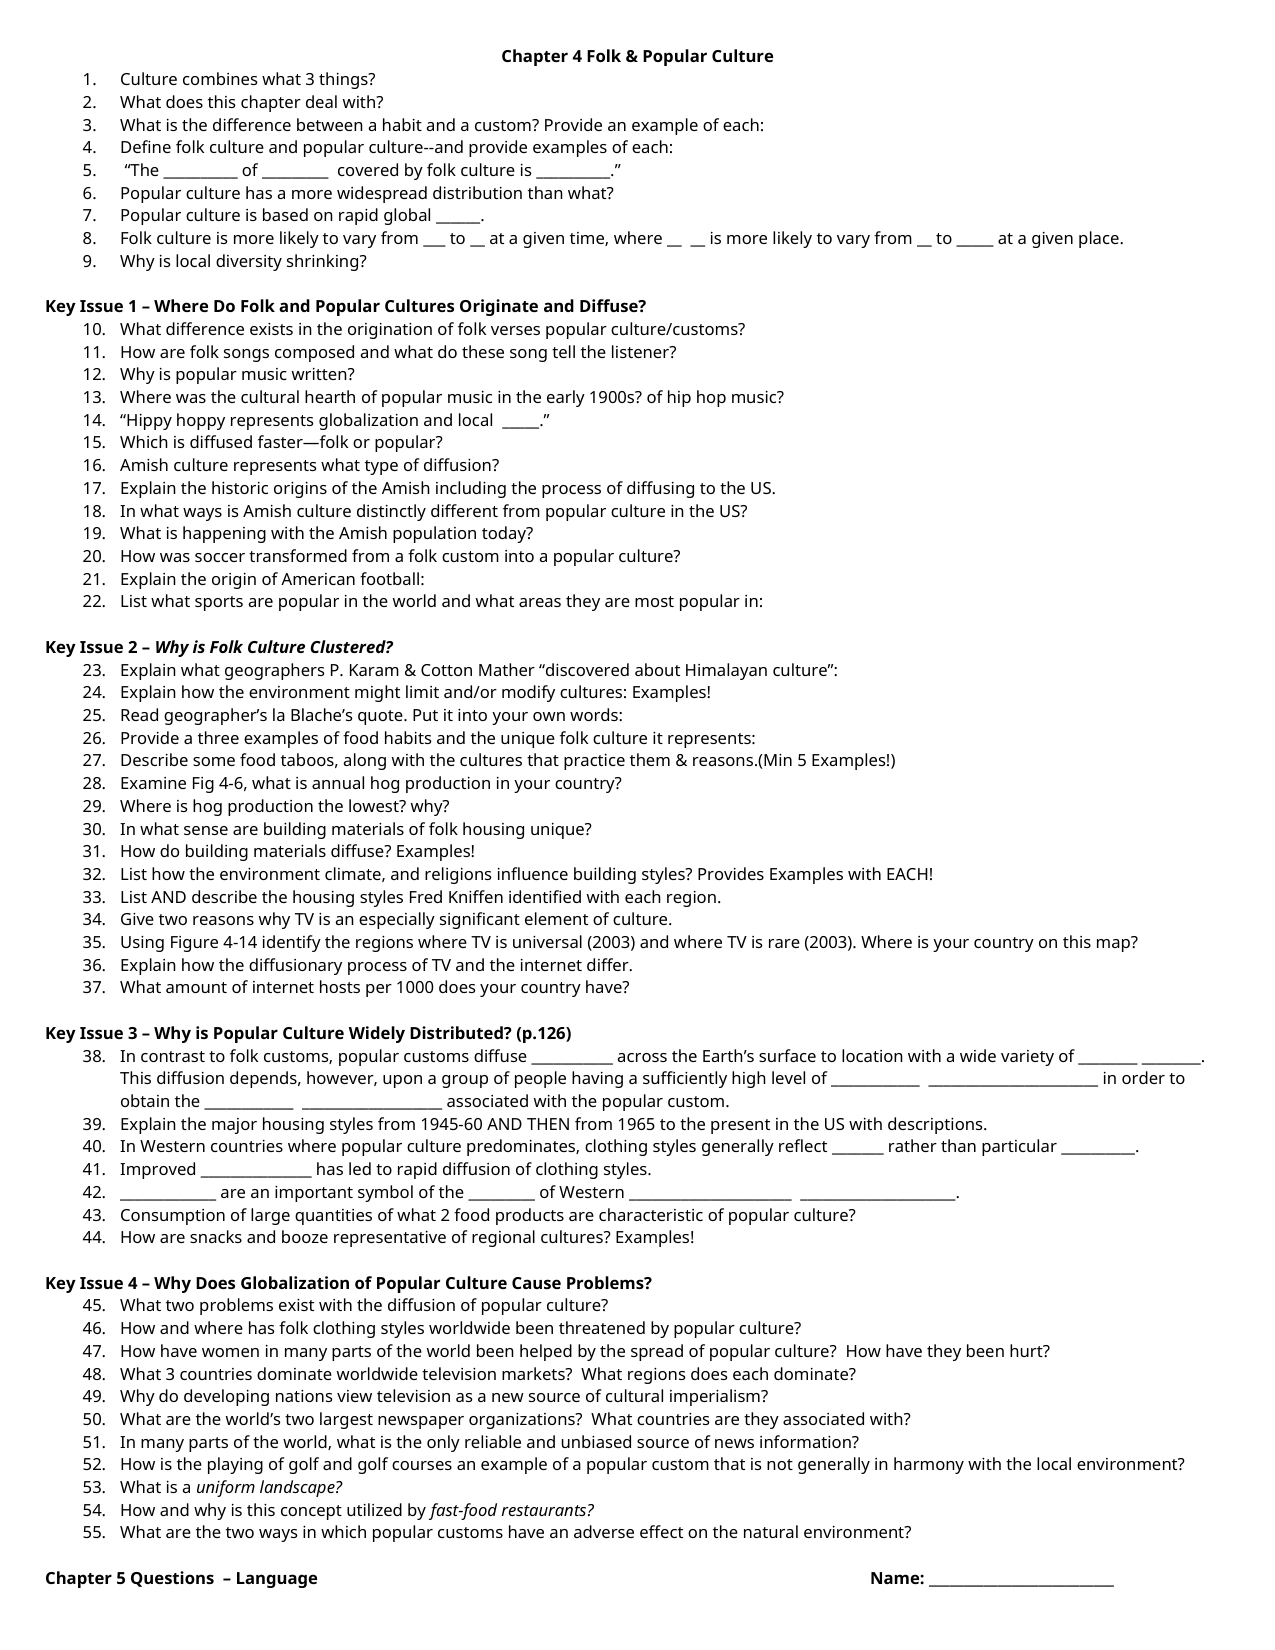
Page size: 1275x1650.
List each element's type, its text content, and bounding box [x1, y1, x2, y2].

list Which is diffused faster—folk or popular? [82, 431, 1230, 454]
list Read geographer’s la Blache’s quote. Put it into your own words: [82, 703, 1230, 726]
text Key Issue 4 – Why Does Globalization of Popular Culture Cause Problems? [45, 1271, 1230, 1294]
list Popular culture has a more widespread distribution than what? [82, 181, 1230, 204]
text Key Issue 3 – Why is Popular Culture Widely Distributed? (p.126) [45, 1021, 1230, 1044]
list What is a uniform landscape? [82, 1476, 1230, 1498]
list Improved _______________ has led to rapid diffusion of clothing styles. [82, 1158, 1230, 1180]
list In Western countries where popular culture predominates, clothing styles generally reflect _______ rather than particular __________. [82, 1135, 1230, 1158]
list How are snacks and booze representative of regional cultures? Examples! [82, 1226, 1230, 1248]
list Folk culture is more likely to vary from ___ to __ at a given time, where __ __ is more likely to vary from __ to _____ at a given place. [82, 227, 1230, 249]
list Explain the origin of American football: [82, 567, 1230, 590]
text Key Issue 1 – Where Do Folk and Popular Cultures Originate and Diffuse? [45, 295, 1230, 317]
list What two problems exist with the diffusion of popular culture? [82, 1294, 1230, 1317]
list Explain how the diffusionary process of TV and the internet differ. [82, 953, 1230, 976]
list Why do developing nations view television as a new source of cultural imperialism? [82, 1385, 1230, 1407]
list Describe some food taboos, along with the cultures that practice them & reasons.(Min 5 Examples!) [82, 749, 1230, 772]
list “Hippy hoppy represents globalization and local _____.” [82, 408, 1230, 431]
list How was soccer transformed from a folk custom into a popular culture? [82, 544, 1230, 567]
list Explain how the environment might limit and/or modify cultures: Examples! [82, 681, 1230, 703]
text Chapter 4 Folk & Popular Culture [45, 45, 1230, 68]
list How and why is this concept utilized by fast-food restaurants? [82, 1498, 1230, 1521]
list What amount of internet hosts per 1000 does your country have? [82, 976, 1230, 999]
list Where is hog production the lowest? why? [82, 794, 1230, 817]
list In what ways is Amish culture distinctly different from popular culture in the ? [82, 499, 1230, 522]
list In many parts of the world, what is the only reliable and unbiased source of news information? [82, 1430, 1230, 1453]
list List how the environment climate, and religions influence building styles? Provides Examples with EACH! [82, 862, 1230, 885]
list What difference exists in the origination of folk verses popular culture/customs? [82, 317, 1230, 340]
list Where was the cultural hearth of popular music in the early 1900s? of hip hop music? [82, 386, 1230, 408]
list What is happening with the Amish population today? [82, 522, 1230, 544]
list Explain what geographers P. Karam & Cotton Mather “discovered about Himalayan culture”: [82, 658, 1230, 681]
list How have women in many parts of the world been helped by the spread of popular culture? How have they been hurt? [82, 1339, 1230, 1362]
list What is the difference between a habit and a custom? Provide an example of each: [82, 113, 1230, 136]
list Define folk culture and popular culture--and provide examples of each: [82, 136, 1230, 158]
list Explain the historic origins of the Amish including the process of diffusing to the . [82, 476, 1230, 499]
list _____________ are an important symbol of the _________ of Western ______________________ _____________________. [82, 1180, 1230, 1203]
list How is the playing of golf and golf courses an example of a popular custom that is not generally in harmony with the local environment? [82, 1453, 1230, 1476]
list “The __________ of _________ covered by folk culture is __________.” [82, 158, 1230, 181]
list Culture combines what 3 things? [82, 68, 1230, 90]
list List AND describe the housing styles Fred Kniffen identified with each region. [82, 885, 1230, 908]
text Chapter 5 Questions – Language Name: ___________________________ [45, 1566, 1230, 1589]
list List what sports are popular in the world and what areas they are most popular in: [82, 590, 1230, 613]
list What does this chapter deal with? [82, 90, 1230, 113]
list Popular culture is based on rapid global ______. [82, 204, 1230, 227]
list How do building materials diffuse? Examples! [82, 840, 1230, 862]
list Using Figure 4-14 identify the regions where TV is universal (2003) and where TV is rare (2003). Where is your country on this map? [82, 931, 1230, 953]
list What 3 countries dominate worldwide television markets? What regions does each dominate? [82, 1362, 1230, 1385]
list What are the world’s two largest newspaper organizations? What countries are they associated with? [82, 1407, 1230, 1430]
text Key Issue 2 – Why is Folk Culture Clustered? [45, 635, 1230, 658]
list In contrast to folk customs, popular customs diffuse ___________ across the Earth’s surface to location with a wide variety of ________ ________. This diffusion depends, however, upon a group of people having a sufficiently high level of ____________ _______________________ in order to obtain the ____________ ___________________ associated with the popular custom. [82, 1044, 1230, 1112]
list Give two reasons why TV is an especially significant element of culture. [82, 908, 1230, 931]
list Examine Fig 4-6, what is annual hog production in your country? [82, 772, 1230, 794]
list How and where has folk clothing styles worldwide been threatened by popular culture? [82, 1317, 1230, 1339]
list What are the two ways in which popular customs have an adverse effect on the natural environment? [82, 1521, 1230, 1544]
list Amish culture represents what type of diffusion? [82, 454, 1230, 476]
list How are folk songs composed and what do these song tell the listener? [82, 340, 1230, 363]
list Provide a three examples of food habits and the unique folk culture it represents: [82, 726, 1230, 749]
list Consumption of large quantities of what 2 food products are characteristic of popular culture? [82, 1203, 1230, 1226]
list In what sense are building materials of folk housing unique? [82, 817, 1230, 840]
list Why is popular music written? [82, 363, 1230, 386]
list Explain the major housing styles from 1945-60 AND THEN from 1965 to the present in the with descriptions. [82, 1112, 1230, 1135]
list Why is local diversity shrinking? [82, 249, 1230, 272]
